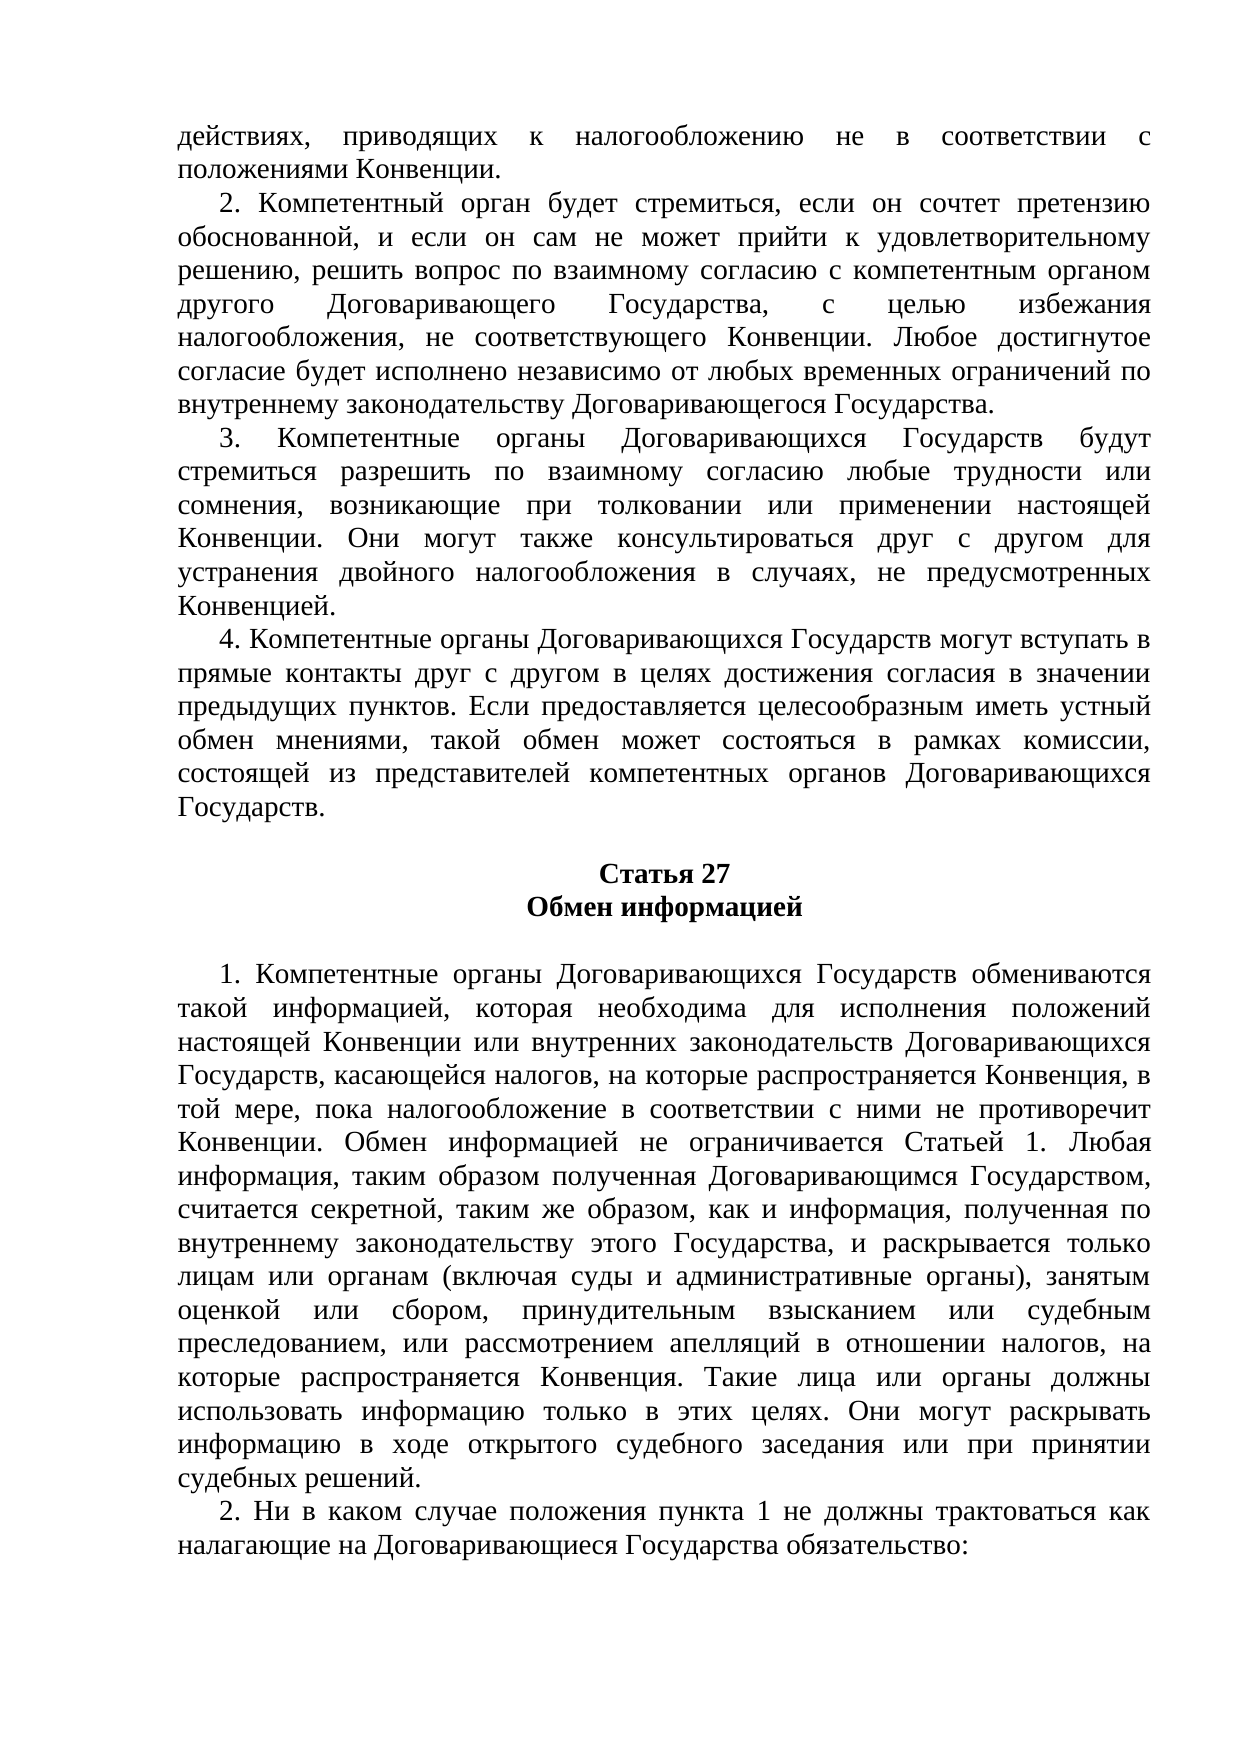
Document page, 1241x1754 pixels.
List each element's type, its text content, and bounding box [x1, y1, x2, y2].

text 3. Компетентные органы Договаривающихся Государств будут стремиться разрешить по взаимному согласию любые трудности или сомнения, возникающие при толковании или применении настоящей Конвенции. Они могут также консультироваться друг с другом для устранения двойного налогообложения в случаях, не предусмотренных Конвенцией. [177, 420, 1152, 621]
text Обмен информацией [177, 889, 1152, 923]
text 2. Компетентный орган будет стремиться, если он сочтет претензию обоснованной, и если он сам не может прийти к удовлетворительному решению, решить вопрос по взаимному согласию с компетентным органом другого Договаривающего Государства, с целью избежания налогообложения, не соответствующего Конвенции. Любое достигнутое согласие будет исполнено независимо от любых временных ограничений по внутреннему законодательству Договаривающегося Государства. [177, 185, 1152, 420]
text 4. Компетентные органы Договаривающихся Государств могут вступать в прямые контакты друг с другом в целях достижения согласия в значении предыдущих пунктов. Если предоставляется целесообразным иметь устный обмен мнениями, такой обмен может состояться в рамках комиссии, состоящей из представителей компетентных органов Договаривающихся Государств. [177, 621, 1152, 822]
text 2. Ни в каком случае положения пункта 1 не должны трактоваться как налагающие на Договаривающиеся Государства обязательство: [177, 1493, 1152, 1560]
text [177, 118, 1152, 185]
text 1. Компетентные органы Договаривающихся Государств обмениваются такой информацией, которая необходима для исполнения положений настоящей Конвенции или внутренних законодательств Договаривающихся Государств, касающейся налогов, на которые распространяется Конвенция, в той мере, пока налогообложение в соответствии с ними не противоречит Конвенции. Обмен информацией не ограничивается Статьей 1. Любая информация, таким образом полученная Договаривающимся Государством, считается секретной, таким же образом, как и информация, полученная по внутреннему законодательству этого Государства, и раскрывается только лицам или органам (включая суды и административные органы), занятым оценкой или сбором, принудительным взысканием или судебным преследованием, или рассмотрением апелляций в отношении налогов, на которые распространяется Конвенция. Такие лица или органы должны использовать информацию только в этих целях. Они могут раскрывать информацию в ходе открытого судебного заседания или при принятии судебных решений. [177, 957, 1152, 1493]
text Статья 27 [177, 856, 1152, 889]
